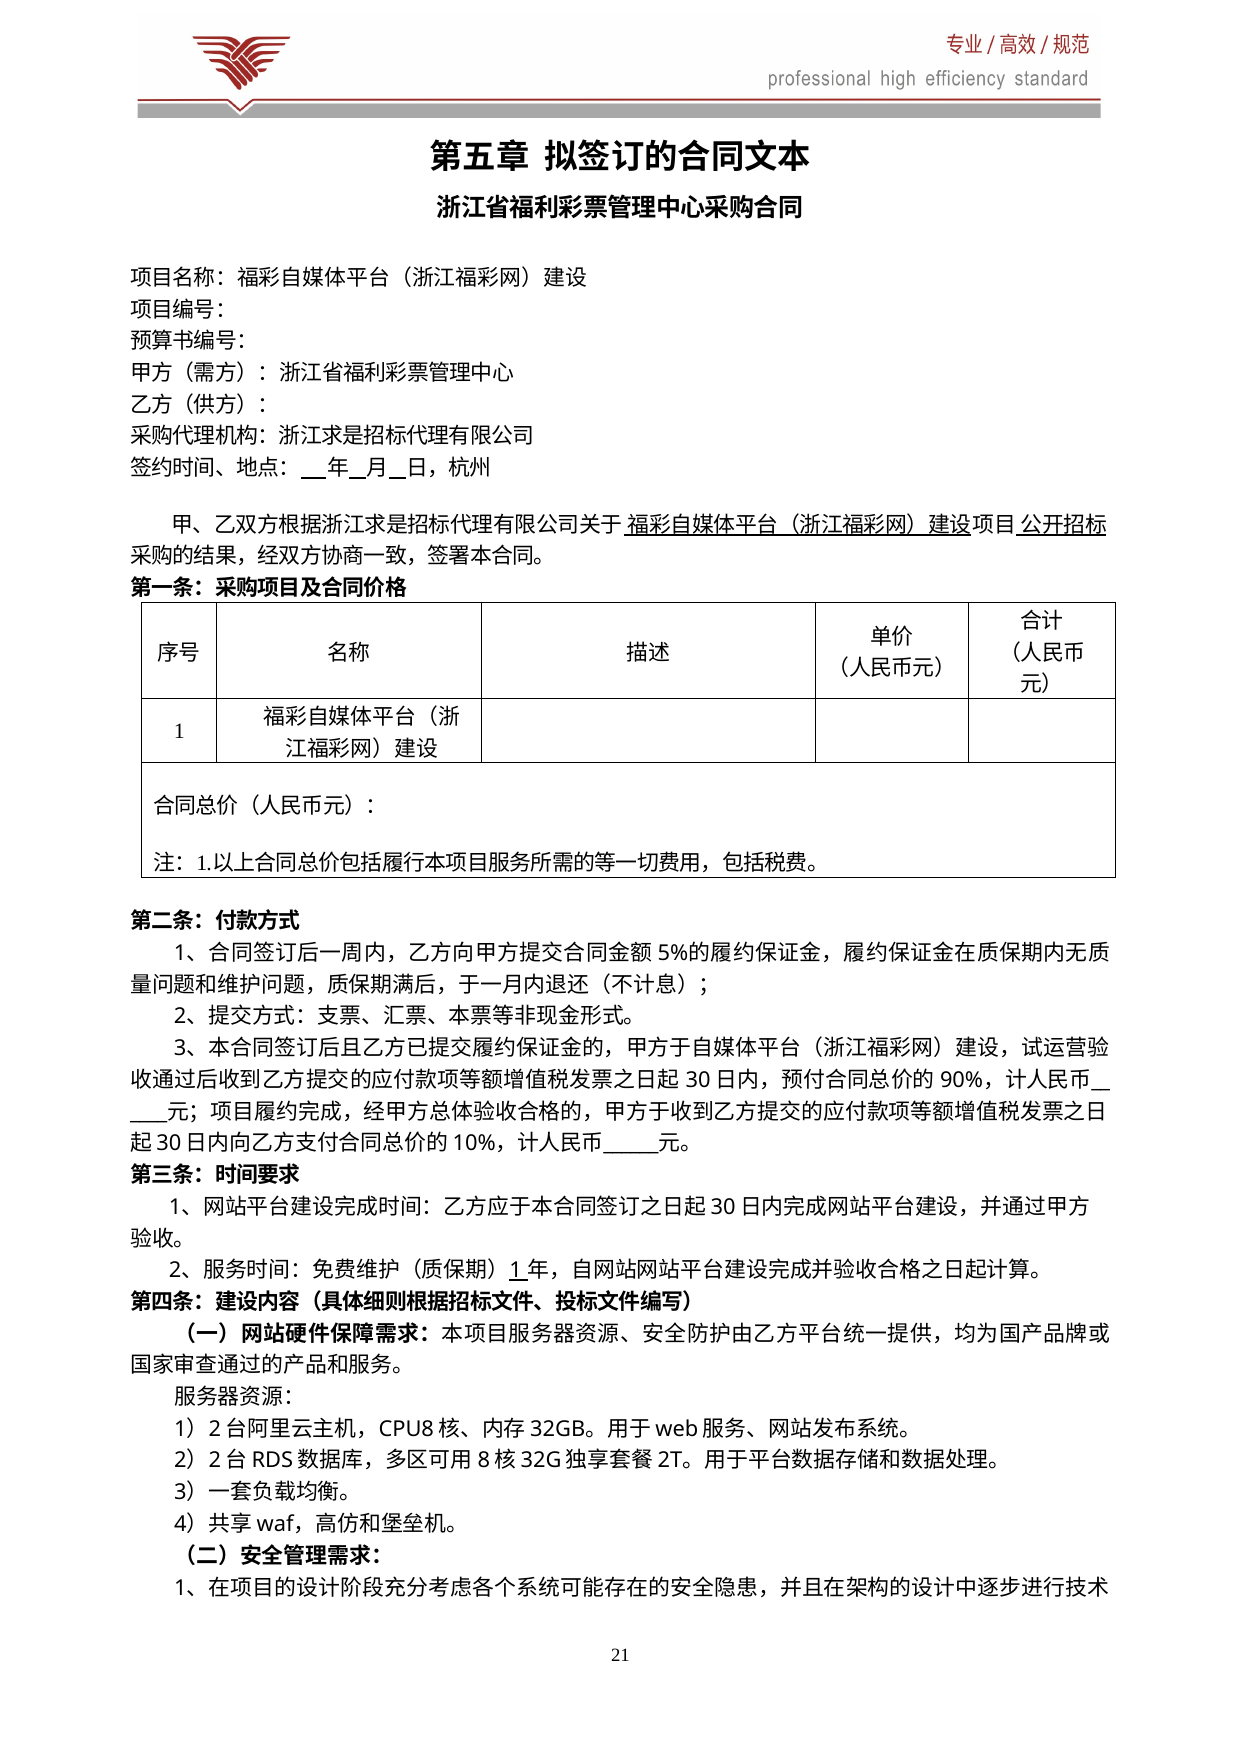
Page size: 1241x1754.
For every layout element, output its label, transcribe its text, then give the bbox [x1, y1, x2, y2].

text 3）一套负载均衡。 [130, 1474, 1110, 1506]
table_cell [816, 699, 968, 762]
table_cell 合同总价（人民币元）： 注：1.以上合同总价包括履行本项目服务所需的等一切费用，包括税费。 [142, 763, 1115, 877]
table_cell 福彩自媒体平台（浙江福彩网）建设 [217, 699, 481, 762]
table_header 单价 （人民币元） [816, 603, 968, 698]
list （一）网站硬件保障需求：本项目服务器资源、安全防护由乙方平台统一提供，均为国产品牌或国家审查通过的产品和服务。 [130, 1316, 1110, 1379]
table_header 序号 [142, 603, 216, 698]
table_header 描述 [482, 603, 815, 698]
table_header 合计 （人民币元） [969, 603, 1115, 698]
text 第三条：时间要求 [130, 1157, 1110, 1189]
text 4）共享waf，高仿和堡垒机。 [130, 1506, 1110, 1538]
text 第五章 拟签订的合同文本 [130, 130, 1110, 178]
text 浙江省福利彩票管理中心采购合同 [130, 188, 1110, 224]
text 第四条：建设内容（具体细则根据招标文件、投标文件编写） [130, 1284, 1110, 1316]
text 预算书编号： [130, 323, 1110, 355]
list （二）安全管理需求： [130, 1538, 1110, 1569]
text 3、本合同签订后且乙方已提交履约保证金的，甲方于自媒体平台（浙江福彩网）建设，试运营验收通过后收到乙方提交的应付款项等额增值税发票之日起30日内，预付合同总价的90%，计人民币______元；项目履约完成，经甲方总体验收合格的，甲方于收到乙方提交的应付款项等额增值税发票之日起30日内向乙方支付合同总价的10%，计人民币______元。 [130, 1030, 1110, 1157]
text 乙方（供方）： [130, 387, 1110, 418]
text 2）2台RDS数据库，多区可用 8核32G独享套餐2T。用于平台数据存储和数据处理。 [130, 1442, 1110, 1474]
text 2、服务时间：免费维护（质保期）1 年，自网站网站平台建设完成并验收合格之日起计算。 [130, 1252, 1110, 1284]
text 采购代理机构：浙江求是招标代理有限公司 [130, 418, 1110, 450]
text 2、提交方式：支票、汇票、本票等非现金形式。 [130, 998, 1110, 1030]
text 1、合同签订后一周内，乙方向甲方提交合同金额5%的履约保证金，履约保证金在质保期内无质量问题和维护问题，质保期满后，于一月内退还（不计息）； [130, 935, 1110, 998]
text 项目名称：福彩自媒体平台（浙江福彩网）建设 [130, 260, 1110, 292]
picture [137, 13, 1101, 118]
text 甲、乙双方根据浙江求是招标代理有限公司关于 福彩自媒体平台（浙江福彩网）建设项目 公开招标 采购的结果，经双方协商一致，签署本合同。 [130, 507, 1107, 570]
text 签约时间、地点： 年 月 日，杭州 [130, 450, 1110, 482]
table_cell [482, 699, 815, 762]
list 服务器资源： [130, 1379, 1110, 1411]
table_cell 1 [142, 699, 216, 762]
text 第一条：采购项目及合同价格 [130, 570, 1110, 602]
table_header 名称 [217, 603, 481, 698]
table_cell [969, 699, 1115, 762]
text 第二条：付款方式 [130, 903, 1110, 935]
text 1、网站平台建设完成时间：乙方应于本合同签订之日起30日内完成网站平台建设，并通过甲方验收。 [130, 1189, 1110, 1252]
text 1）2台阿里云主机，CPU8核、内存32GB。用于web服务、网站发布系统。 [130, 1411, 1110, 1442]
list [130, 1569, 1110, 1601]
text 甲方（需方）：浙江省福利彩票管理中心 [130, 355, 1110, 387]
text 项目编号： [130, 292, 1110, 323]
